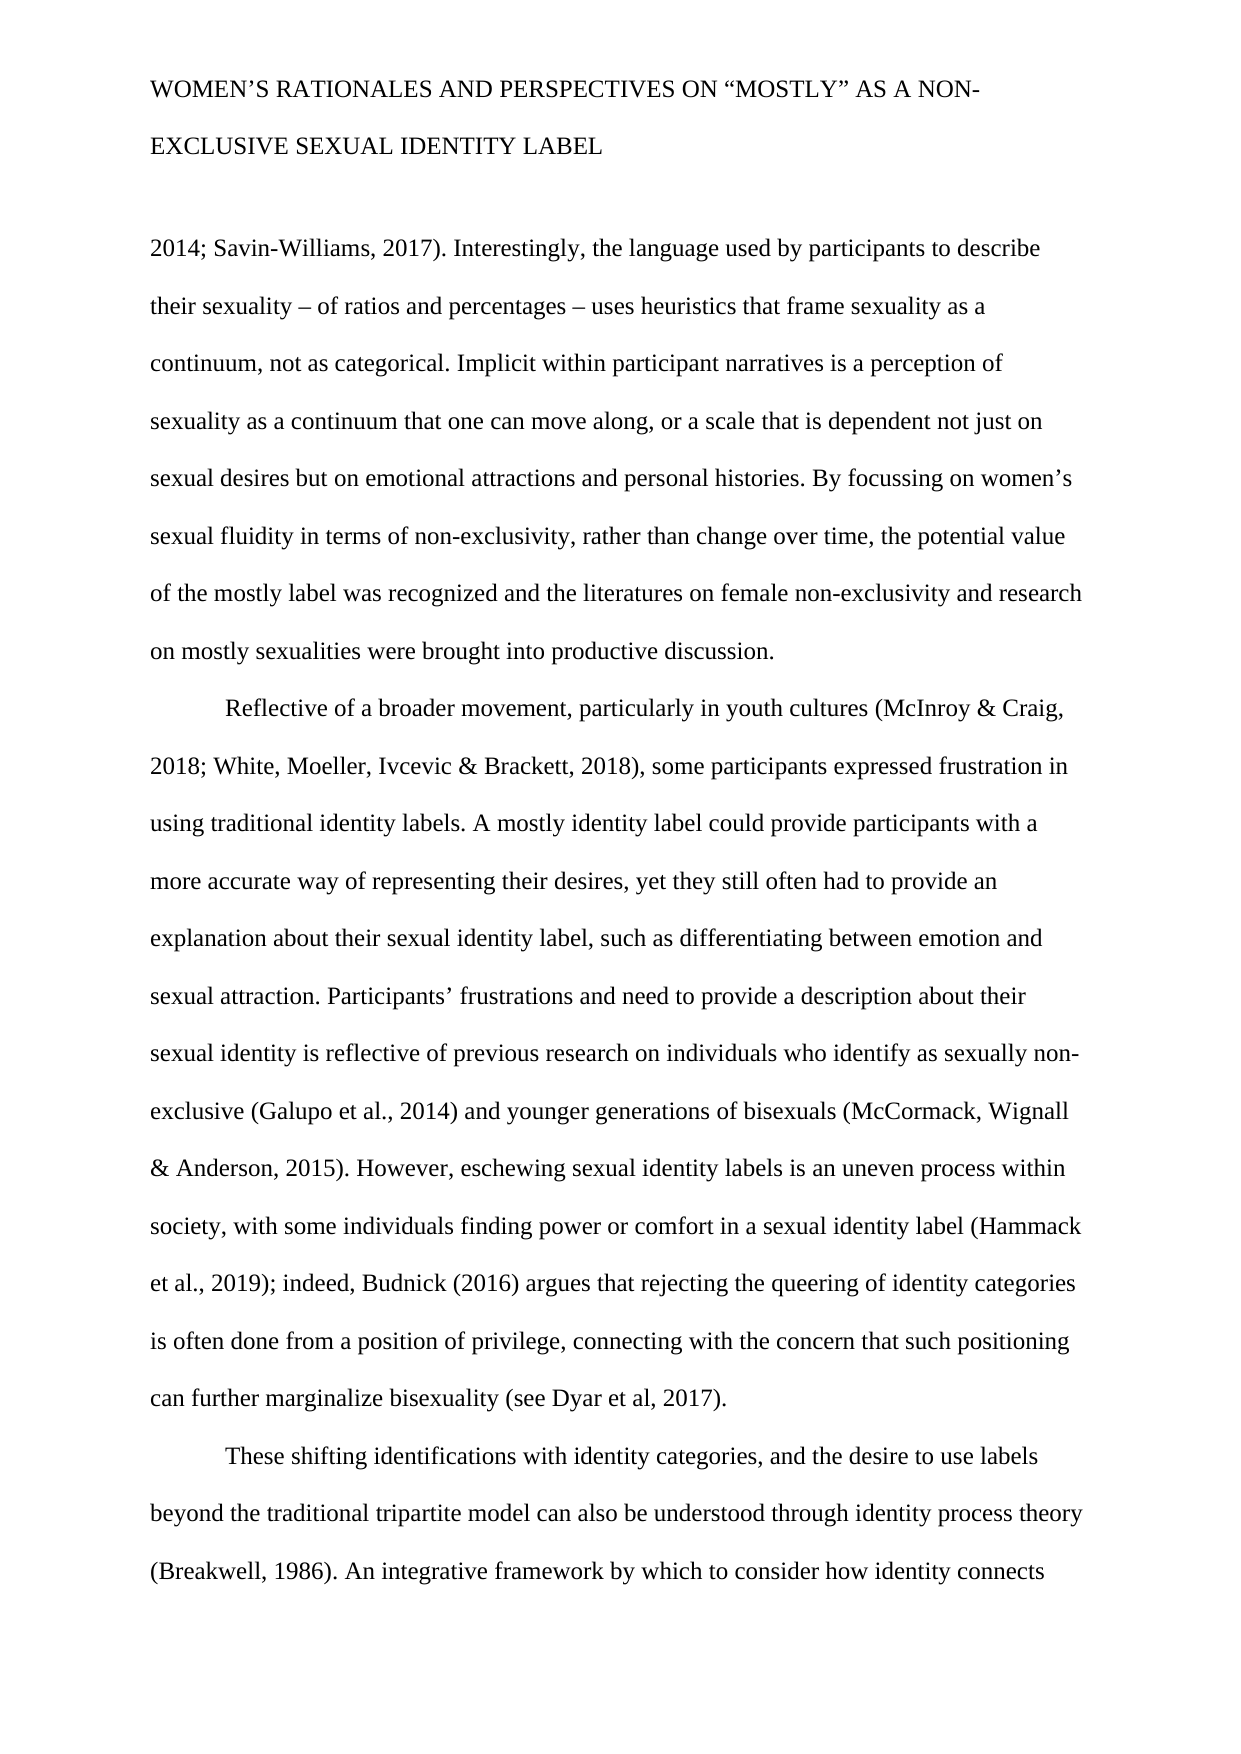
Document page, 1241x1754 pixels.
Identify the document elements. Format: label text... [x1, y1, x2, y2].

text Reflective of a broader movement, particularly in youth cultures (McInroy & Craig, 2018; White, Moeller, Ivcevic & Brackett, 2018), some participants expressed frustration in using traditional identity labels. A mostly identity label could provide participants with a more accurate way of representing their desires, yet they still often had to provide an explanation about their sexual identity label, such as differentiating between emotion and sexual attraction. Participants’ frustrations and need to provide a description about their sexual identity is reflective of previous research on individuals who identify as sexually non-exclusive (Galupo et al., 2014) and younger generations of bisexuals (McCormack, Wignall & Anderson, 2015). However, eschewing sexual identity labels is an uneven process within society, with some individuals finding power or comfort in a sexual identity label (Hammack et al., 2019); indeed, Budnick (2016) argues that rejecting the queering of identity categories is often done from a position of privilege, connecting with the concern that such positioning can further marginalize bisexuality (see Dyar et al, 2017). [150, 693, 1090, 1412]
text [150, 233, 1090, 665]
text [150, 1441, 1090, 1585]
